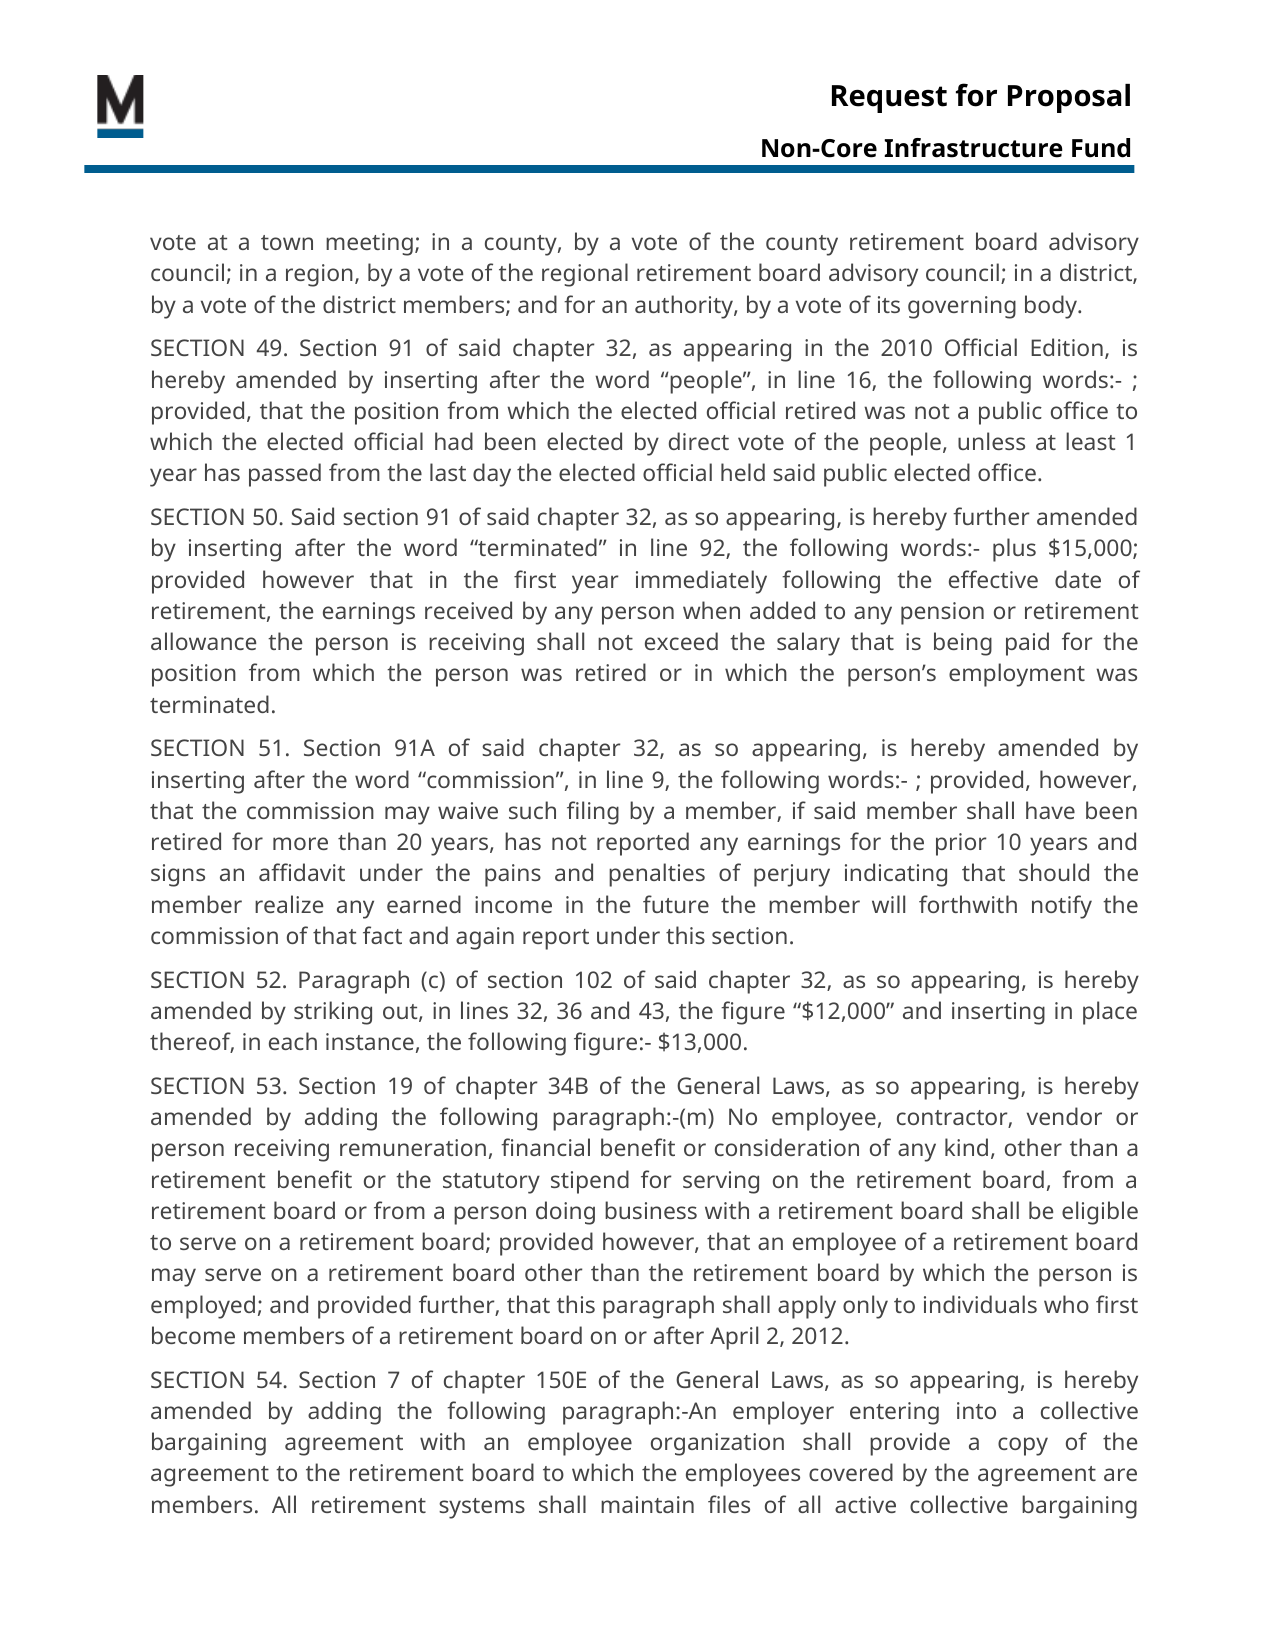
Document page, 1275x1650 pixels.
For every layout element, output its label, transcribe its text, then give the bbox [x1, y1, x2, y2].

text SECTION 52. Paragraph (c) of section 102 of said chapter 32, as so appearing, is hereby amended by striking out, in lines 32, 36 and 43, the figure “$12,000” and inserting in place thereof, in each instance, the following figure:- $13,000. [150, 963, 1140, 1057]
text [150, 1363, 1140, 1520]
text SECTION 51. Section 91A of said chapter 32, as so appearing, is hereby amended by inserting after the word “commission”, in line 9, the following words:- ; provided, however, that the commission may waive such filing by a member, if said member shall have been retired for more than 20 years, has not reported any earnings for the prior 10 years and signs an affidavit under the pains and penalties of perjury indicating that should the member realize any earned income in the future the member will forthwith notify the commission of that fact and again report under this section. [150, 732, 1140, 951]
text SECTION 50. Said section 91 of said chapter 32, as so appearing, is hereby further amended by inserting after the word “terminated” in line 92, the following words:- plus $15,000; provided however that in the first year immediately following the effective date of retirement, the earnings received by any person when added to any pension or retirement allowance the person is receiving shall not exceed the salary that is being paid for the position from which the person was retired or in which the person’s employment was terminated. [150, 501, 1140, 720]
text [150, 226, 1140, 320]
text SECTION 53. Section 19 of chapter 34B of the General Laws, as so appearing, is hereby amended by adding the following paragraph:-(m) No employee, contractor, vendor or person receiving remuneration, financial benefit or consideration of any kind, other than a retirement benefit or the statutory stipend for serving on the retirement board, from a retirement board or from a person doing business with a retirement board shall be eligible to serve on a retirement board; provided however, that an employee of a retirement board may serve on a retirement board other than the retirement board by which the person is employed; and provided further, that this paragraph shall apply only to individuals who first become members of a retirement board on or after April 2, 2012. [150, 1070, 1140, 1351]
text SECTION 49. Section 91 of said chapter 32, as appearing in the 2010 Official Edition, is hereby amended by inserting after the word “people”, in line 16, the following words:- ; provided, that the position from which the elected official retired was not a public office to which the elected official had been elected by direct vote of the people, unless at least 1 year has passed from the last day the elected official held said public elected office. [150, 332, 1140, 488]
